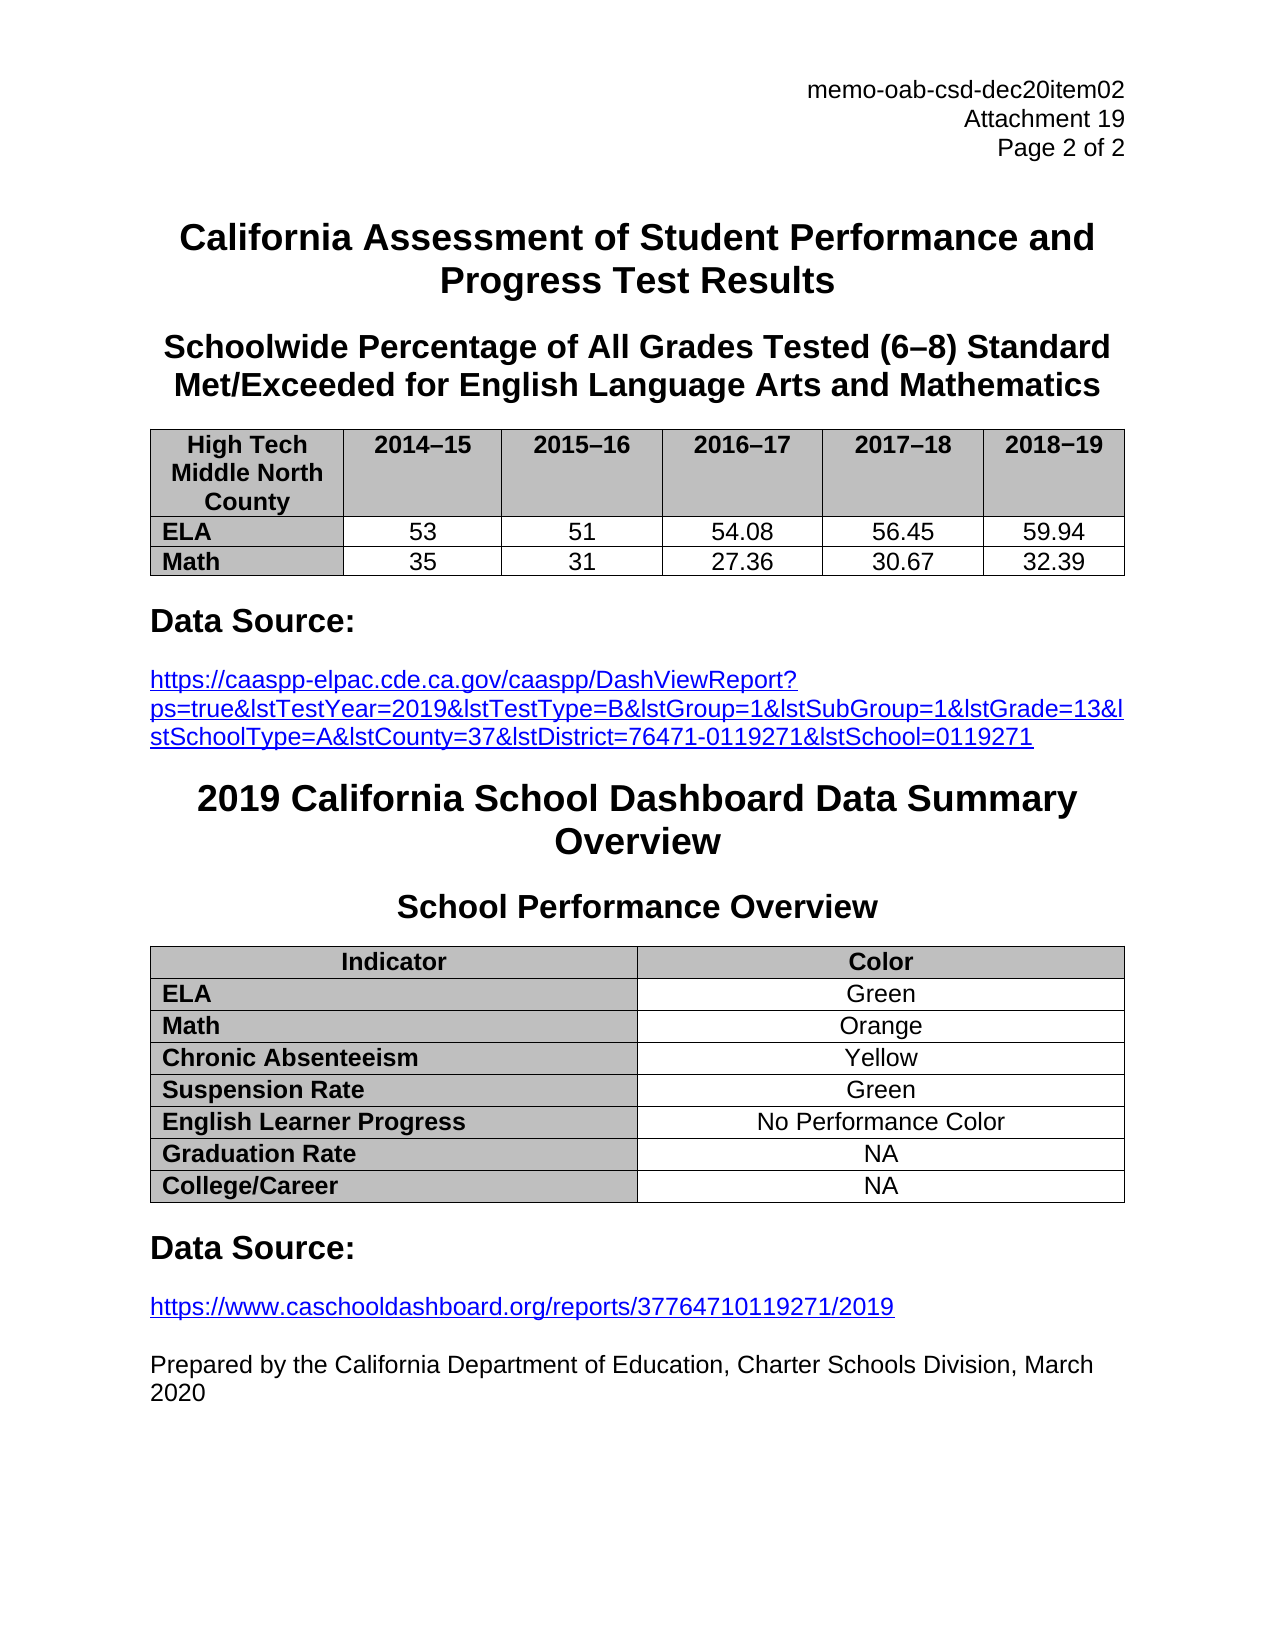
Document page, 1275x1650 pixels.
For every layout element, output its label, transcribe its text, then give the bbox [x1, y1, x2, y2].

table_cell Green [638, 1075, 1124, 1106]
table_cell 30.67 [823, 547, 983, 575]
table_header 2014–15 [344, 430, 501, 516]
table_cell Yellow [638, 1043, 1124, 1074]
subtitle Data Source: [150, 601, 1125, 640]
table_cell 31 [502, 547, 662, 575]
table_header 2017–18 [823, 430, 983, 516]
table_cell 59.94 [984, 517, 1124, 546]
table_header Color [638, 947, 1124, 978]
table_header Indicator [151, 947, 637, 978]
table_cell 51 [502, 517, 662, 546]
table_cell College/Career [151, 1171, 637, 1202]
table_cell Suspension Rate [151, 1075, 637, 1106]
table_cell No Performance Color [638, 1107, 1124, 1138]
text School Performance Overview [150, 887, 1125, 926]
table_cell ELA [151, 979, 637, 1010]
table_cell Graduation Rate [151, 1139, 637, 1170]
subtitle 2019 California School Dashboard Data Summary Overview [150, 776, 1125, 862]
table_cell 53 [344, 517, 501, 546]
text Schoolwide Percentage of All Grades Tested (6–8) Standard Met/Exceeded for English Language Arts and Mathematics [150, 327, 1125, 403]
table_cell NA [638, 1139, 1124, 1170]
table_cell Math [151, 1011, 637, 1042]
table_cell 56.45 [823, 517, 983, 546]
table_header 2015–16 [502, 430, 662, 516]
table_cell 35 [344, 547, 501, 575]
subtitle California Assessment of Student Performance and Progress Test Results [150, 215, 1125, 302]
text https://www.caschooldashboard.org/reports/37764710119271/2019 [150, 1292, 1125, 1320]
table_cell Math [151, 547, 343, 575]
table_cell English Learner Progress [151, 1107, 637, 1138]
subtitle Data Source: [150, 1228, 1125, 1267]
table_cell NA [638, 1171, 1124, 1202]
table_cell ELA [151, 517, 343, 546]
text Prepared by the California Department of Education, Charter Schools Division, March 2020 [150, 1349, 1125, 1407]
table_cell 32.39 [984, 547, 1124, 575]
table_cell 27.36 [663, 547, 822, 575]
table_cell Green [638, 979, 1124, 1010]
text https://caaspp-elpac.cde.ca.gov/caaspp/DashViewReport?ps=true&lstTestYear=2019&lstTestType=B&lstGroup=1&lstSubGroup=1&lstGrade=13&lstSchoolType=A&lstCounty=37&lstDistrict=76471-0119271&lstSchool=0119271 [150, 665, 1125, 751]
table_header 2018−19 [984, 430, 1124, 516]
table_header 2016–17 [663, 430, 822, 516]
table_cell Chronic Absenteeism [151, 1043, 637, 1074]
table_cell Orange [638, 1011, 1124, 1042]
table_cell 54.08 [663, 517, 822, 546]
table_header High Tech Middle North County [151, 430, 343, 516]
